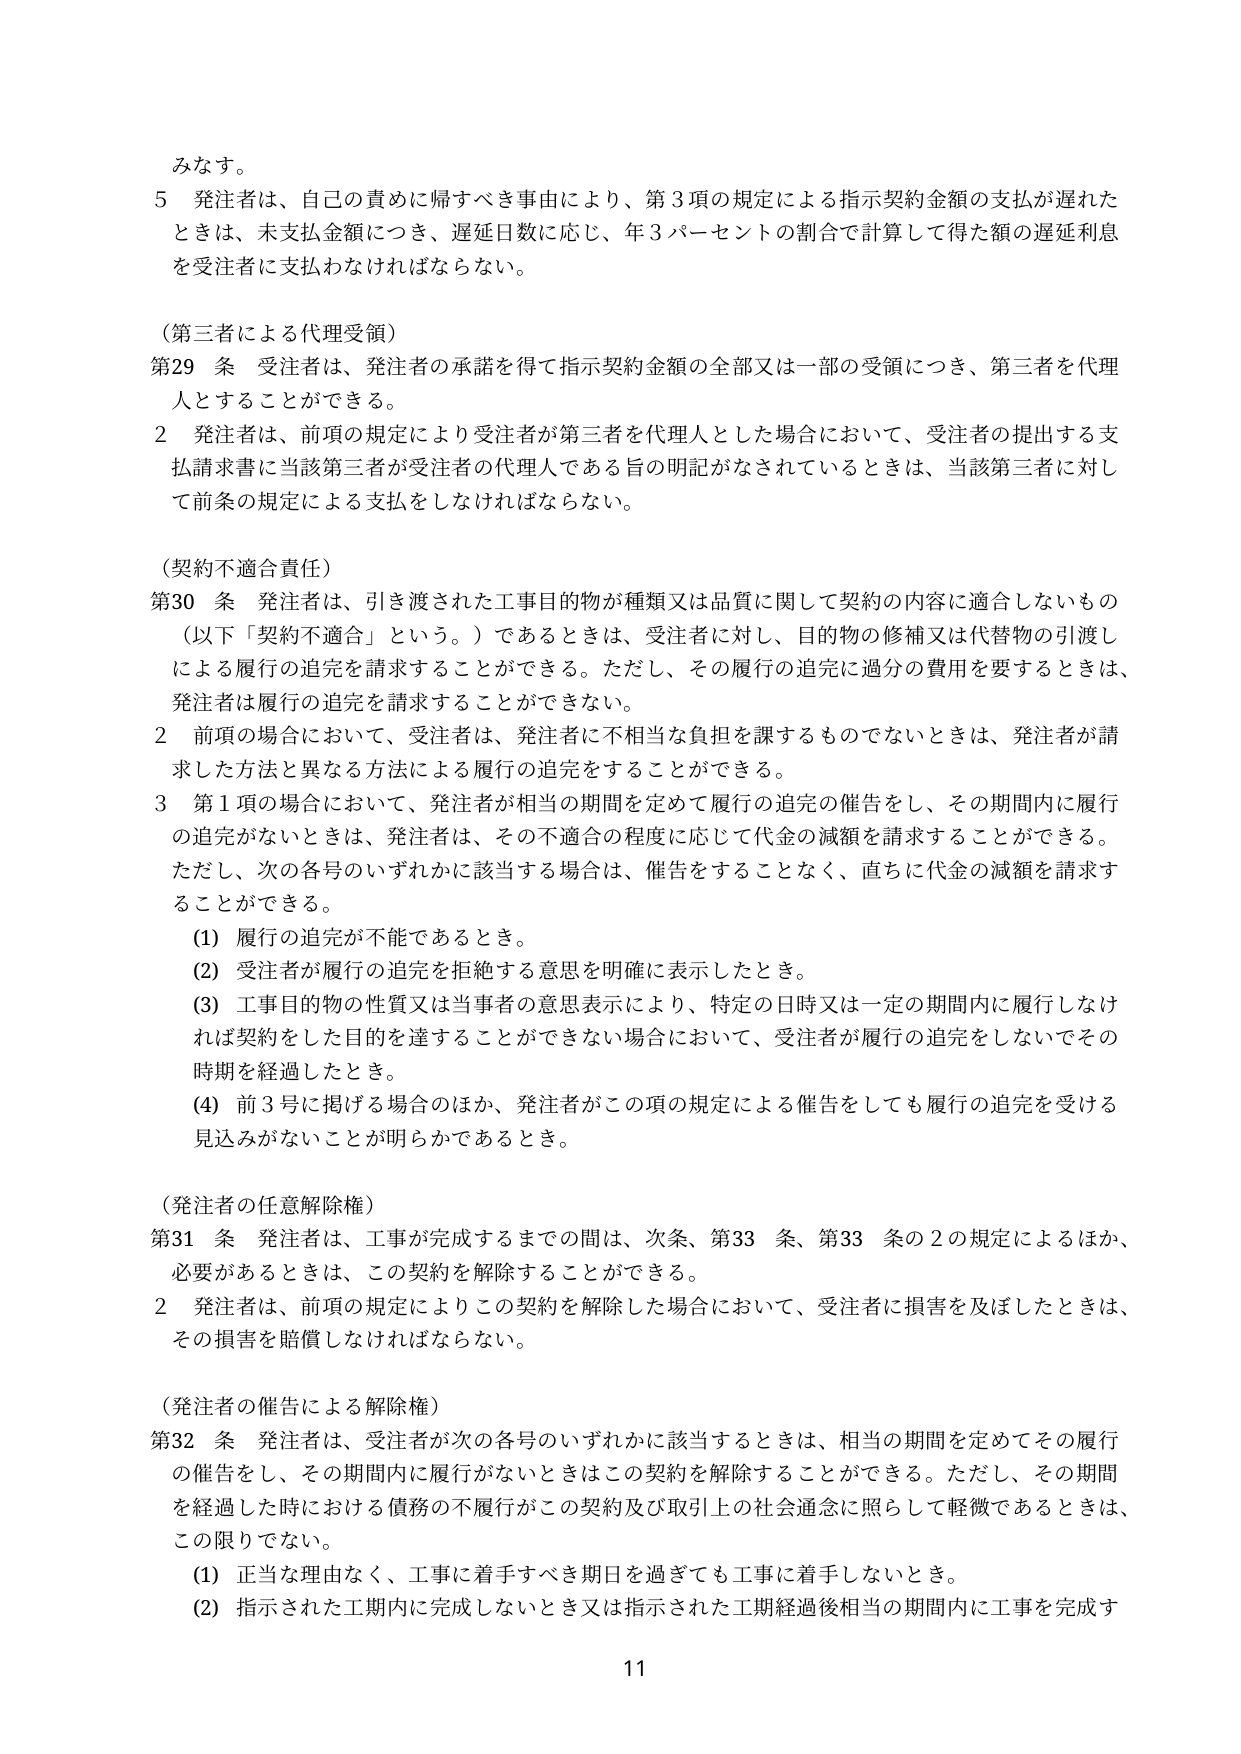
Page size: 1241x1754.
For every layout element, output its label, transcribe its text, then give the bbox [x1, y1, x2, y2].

text 第31条 発注者は、工事が完成するまでの間は、次条、第33条、第33条の２の規定によるほか、必要があるときは、この契約を解除することができる。 [150, 1221, 1120, 1288]
text (2) 受注者が履行の追完を拒絶する意思を明確に表示したとき。 [171, 953, 1120, 986]
text （契約不適合責任） [150, 550, 1120, 584]
text (3) 工事目的物の性質又は当事者の意思表示により、特定の日時又は一定の期間内に履行しなければ契約をした目的を達することができない場合において、受注者が履行の追完をしないでその時期を経過したとき。 [171, 986, 1120, 1087]
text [171, 1590, 1120, 1624]
text 第30条 発注者は、引き渡された工事目的物が種類又は品質に関して契約の内容に適合しないもの（以下「契約不適合」という。）であるときは、受注者に対し、目的物の修補又は代替物の引渡しによる履行の追完を請求することができる。ただし、その履行の追完に過分の費用を要するときは、発注者は履行の追完を請求することができない。 [150, 584, 1120, 718]
text ３ 第１項の場合において、発注者が相当の期間を定めて履行の追完の催告をし、その期間内に履行の追完がないときは、発注者は、その不適合の程度に応じて代金の減額を請求することができる。ただし、次の各号のいずれかに該当する場合は、催告をすることなく、直ちに代金の減額を請求することができる。 [150, 785, 1120, 919]
text ２ 発注者は、前項の規定によりこの契約を解除した場合において、受注者に損害を及ぼしたときは、その損害を賠償しなければならない。 [150, 1288, 1120, 1355]
text ５ 発注者は、自己の責めに帰すべき事由により、第３項の規定による指示契約金額の支払が遅れたときは、未支払金額につき、遅延日数に応じ、年３パーセントの割合で計算して得た額の遅延利息を受注者に支払わなければならない。 [150, 181, 1120, 282]
text （発注者の任意解除権） [150, 1188, 1120, 1221]
text ２ 前項の場合において、受注者は、発注者に不相当な負担を課するものでないときは、発注者が請求した方法と異なる方法による履行の追完をすることができる。 [150, 718, 1120, 785]
text ２ 発注者は、前項の規定により受注者が第三者を代理人とした場合において、受注者の提出する支払請求書に当該第三者が受注者の代理人である旨の明記がなされているときは、当該第三者に対して前条の規定による支払をしなければならない。 [150, 416, 1120, 517]
text 第29条 受注者は、発注者の承諾を得て指示契約金額の全部又は一部の受領につき、第三者を代理人とすることができる。 [150, 349, 1120, 416]
text （発注者の催告による解除権） [150, 1389, 1120, 1422]
text (1) 履行の追完が不能であるとき。 [171, 919, 1120, 953]
text （第三者による代理受領） [150, 316, 1120, 349]
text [150, 148, 1120, 181]
text (1) 正当な理由なく、工事に着手すべき期日を過ぎても工事に着手しないとき。 [171, 1557, 1120, 1590]
text (4) 前３号に掲げる場合のほか、発注者がこの項の規定による催告をしても履行の追完を受ける見込みがないことが明らかであるとき。 [171, 1087, 1120, 1154]
text 第32条 発注者は、受注者が次の各号のいずれかに該当するときは、相当の期間を定めてその履行の催告をし、その期間内に履行がないときはこの契約を解除することができる。ただし、その期間を経過した時における債務の不履行がこの契約及び取引上の社会通念に照らして軽微であるときは、この限りでない。 [150, 1422, 1120, 1557]
